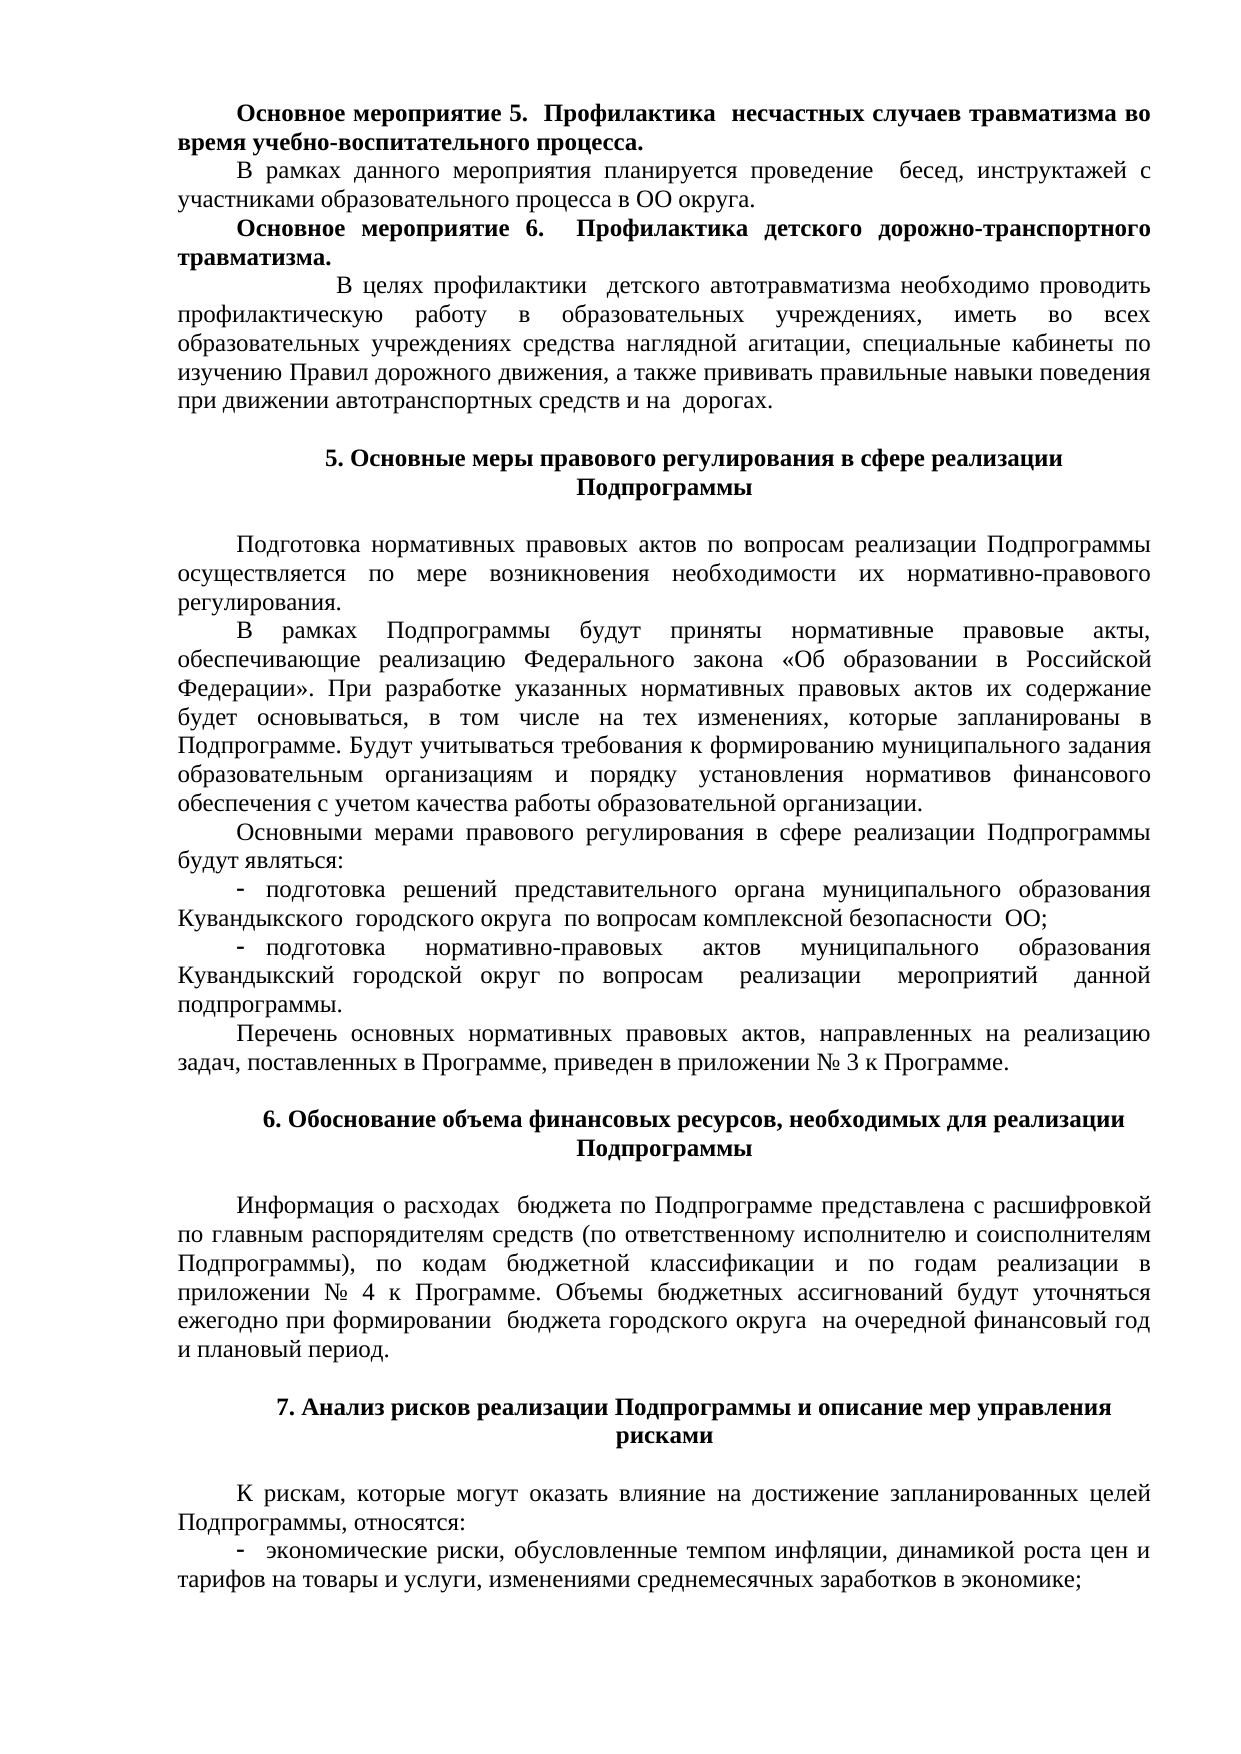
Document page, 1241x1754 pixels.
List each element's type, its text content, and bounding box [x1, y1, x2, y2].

text 6. Обоснование объема финансовых ресурсов, необходимых для реализации Подпрограммы [177, 1104, 1152, 1162]
list подготовка нормативно-правовых актов муниципального образования Кувандыкский городской округ по вопросам реализации мероприятий данной подпрограммы. [177, 932, 1152, 1018]
list подготовка решений представительного органа муниципального образования Кувандыкского городского округа по вопросам комплексной безопасности ОО; [177, 874, 1152, 932]
text Подготовка нормативных правовых актов по вопросам реализации Подпрограммы осуществляется по мере возникновения необходимости их нормативно-правового регулирования. [177, 529, 1152, 615]
text 5. Основные меры правового регулирования в сфере реализации Подпрограммы [177, 443, 1152, 500]
text Основное мероприятие 5. Профилактика несчастных случаев травматизма во время учебно-воспитательного процесса. [177, 98, 1152, 155]
text В рамках данного мероприятия планируется проведение бесед, инструктажей с участниками образовательного процесса в ОО округа. [177, 155, 1152, 213]
text 7. Анализ рисков реализации Подпрограммы и описание мер управления рисками [177, 1392, 1152, 1449]
text Перечень основных нормативных правовых актов, направленных на реализацию задач, поставленных в Программе, приведен в приложении № 3 к Программе. [177, 1018, 1152, 1075]
text Информация о расходах бюджета по Подпрограмме представлена с расшифровкой по главным распорядителям средств (по ответственному исполнителю и соисполнителям Подпрограммы), по кодам бюджетной классификации и по годам реализации в приложении № 4 к Программе. Объемы бюджетных ассигнований будут уточняться ежегодно при формировании бюджета городского округа на очередной финансовый год и плановый период. [177, 1190, 1152, 1363]
list экономические риски, обусловленные темпом инфляции, динамикой роста цен и тарифов на товары и услуги, изменениями среднемесячных заработков в экономике; [177, 1535, 1152, 1593]
text В рамках Подпрограммы будут приняты нормативные правовые акты, обеспечивающие реализацию Федерального закона «Об образовании в Российской Федерации». При разработке указанных нормативных правовых актов их содержание будет основываться, в том числе на тех изменениях, которые запланированы в Подпрограмме. Будут учитываться требования к формированию муниципального задания образовательным организациям и порядку установления нормативов финансового обеспечения с учетом качества работы образовательной организации. [177, 615, 1152, 817]
text Основными мерами правового регулирования в сфере реализации Подпрограммы будут являться: [177, 817, 1152, 874]
text К рискам, которые могут оказать влияние на достижение запланированных целей Подпрограммы, относятся: [177, 1478, 1152, 1535]
text В целях профилактики детского автотравматизма необходимо проводить профилактическую работу в образовательных учреждениях, иметь во всех образовательных учреждениях средства наглядной агитации, специальные кабинеты по изучению Правил дорожного движения, а также прививать правильные навыки поведения при движении автотранспортных средств и на дорогах. [177, 270, 1152, 414]
text Основное мероприятие 6. Профилактика детского дорожно-транспортного травматизма. [177, 213, 1152, 270]
